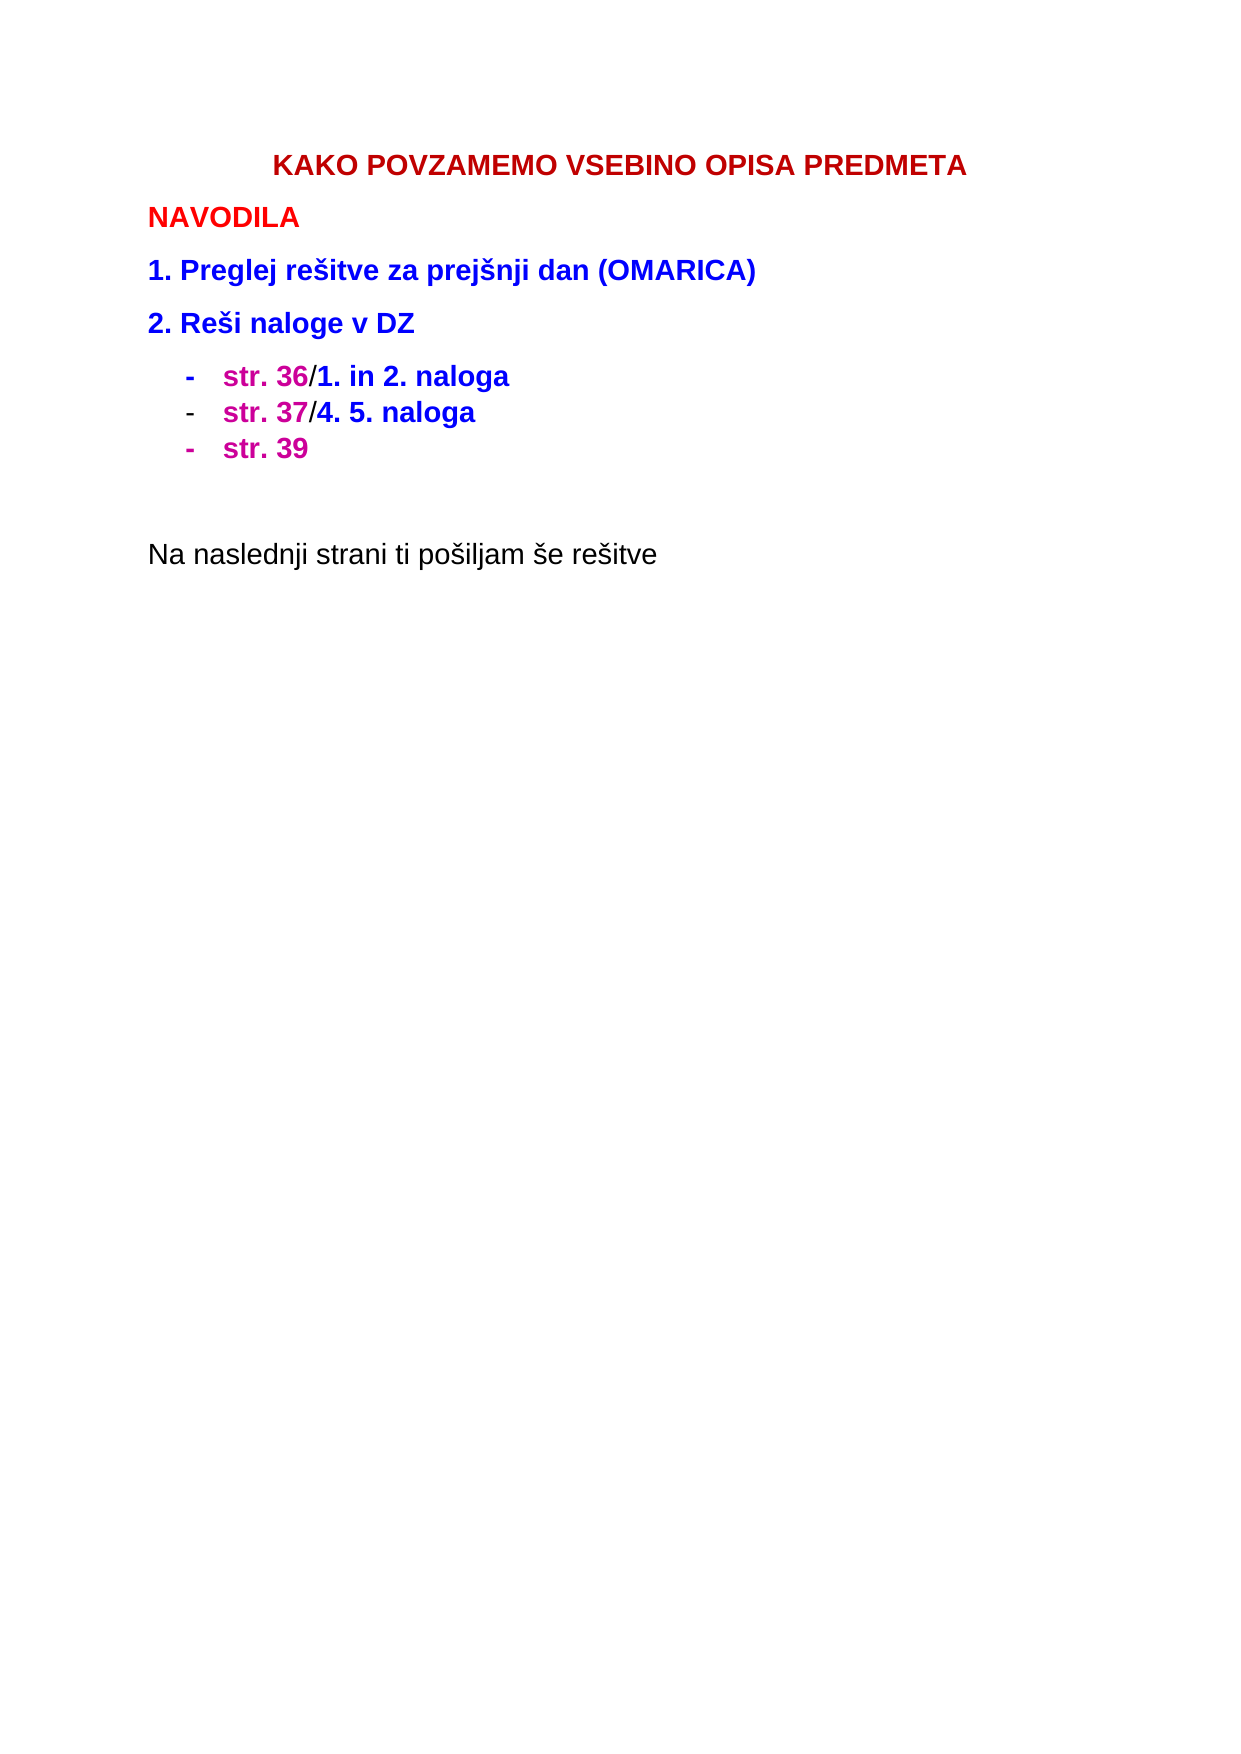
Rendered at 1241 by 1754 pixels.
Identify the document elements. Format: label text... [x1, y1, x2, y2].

text NAVODILA [148, 200, 1093, 234]
text 2. Reši naloge v DZ [148, 306, 1093, 339]
list str. 36/1. in 2. naloga [185, 359, 1093, 392]
text Na naslednji strani ti pošiljam še rešitve [148, 537, 1093, 570]
text 1. Preglej rešitve za prejšnji dan (OMARICA) [148, 253, 1093, 287]
text KAKO POVZAMEMO VSEBINO OPISA PREDMETA [148, 148, 1093, 181]
list str. 39 [185, 431, 1093, 465]
list str. 37/4. 5. naloga [185, 395, 1093, 428]
